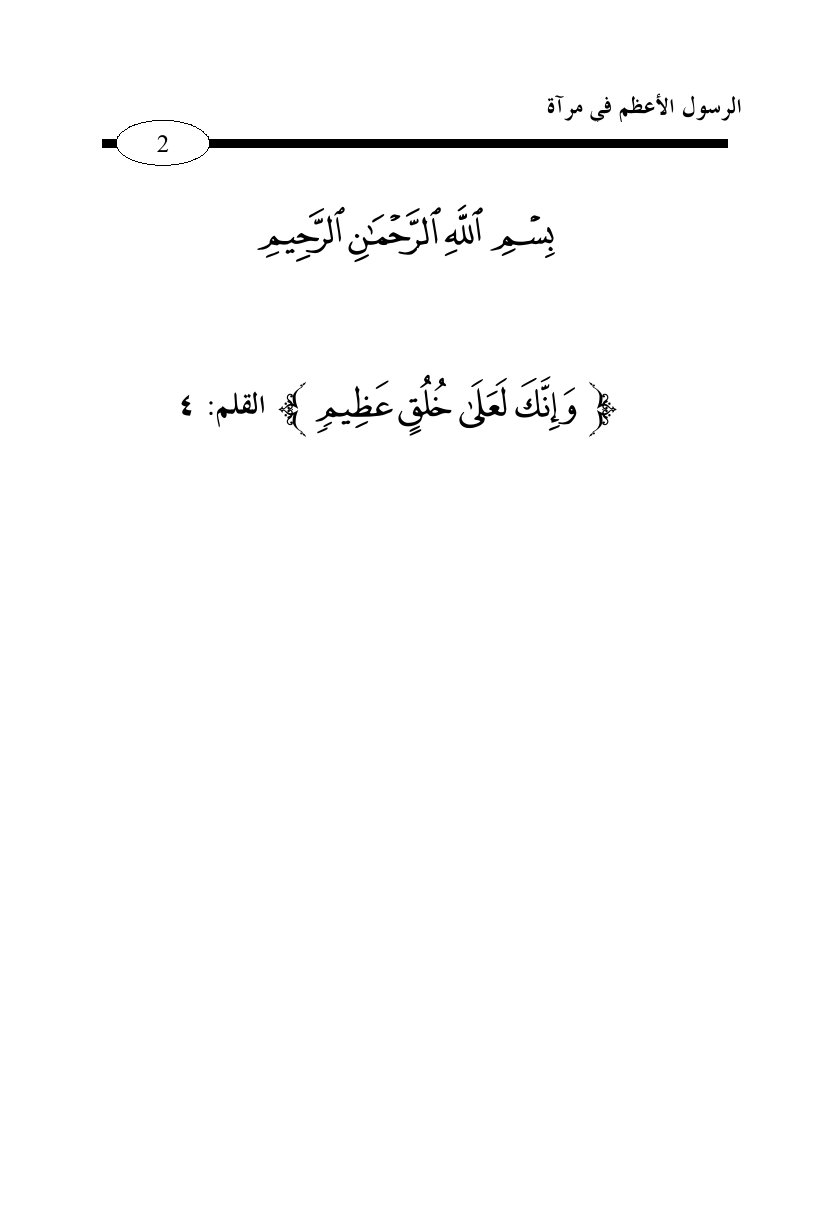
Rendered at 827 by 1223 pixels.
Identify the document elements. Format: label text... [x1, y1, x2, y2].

text ﮪ ﮫ ﮬ ﮭ [103, 188, 724, 276]
text ﭽﮛ ﮜ ﮝ ﮞﭼ القلم: ٤ [103, 359, 724, 447]
